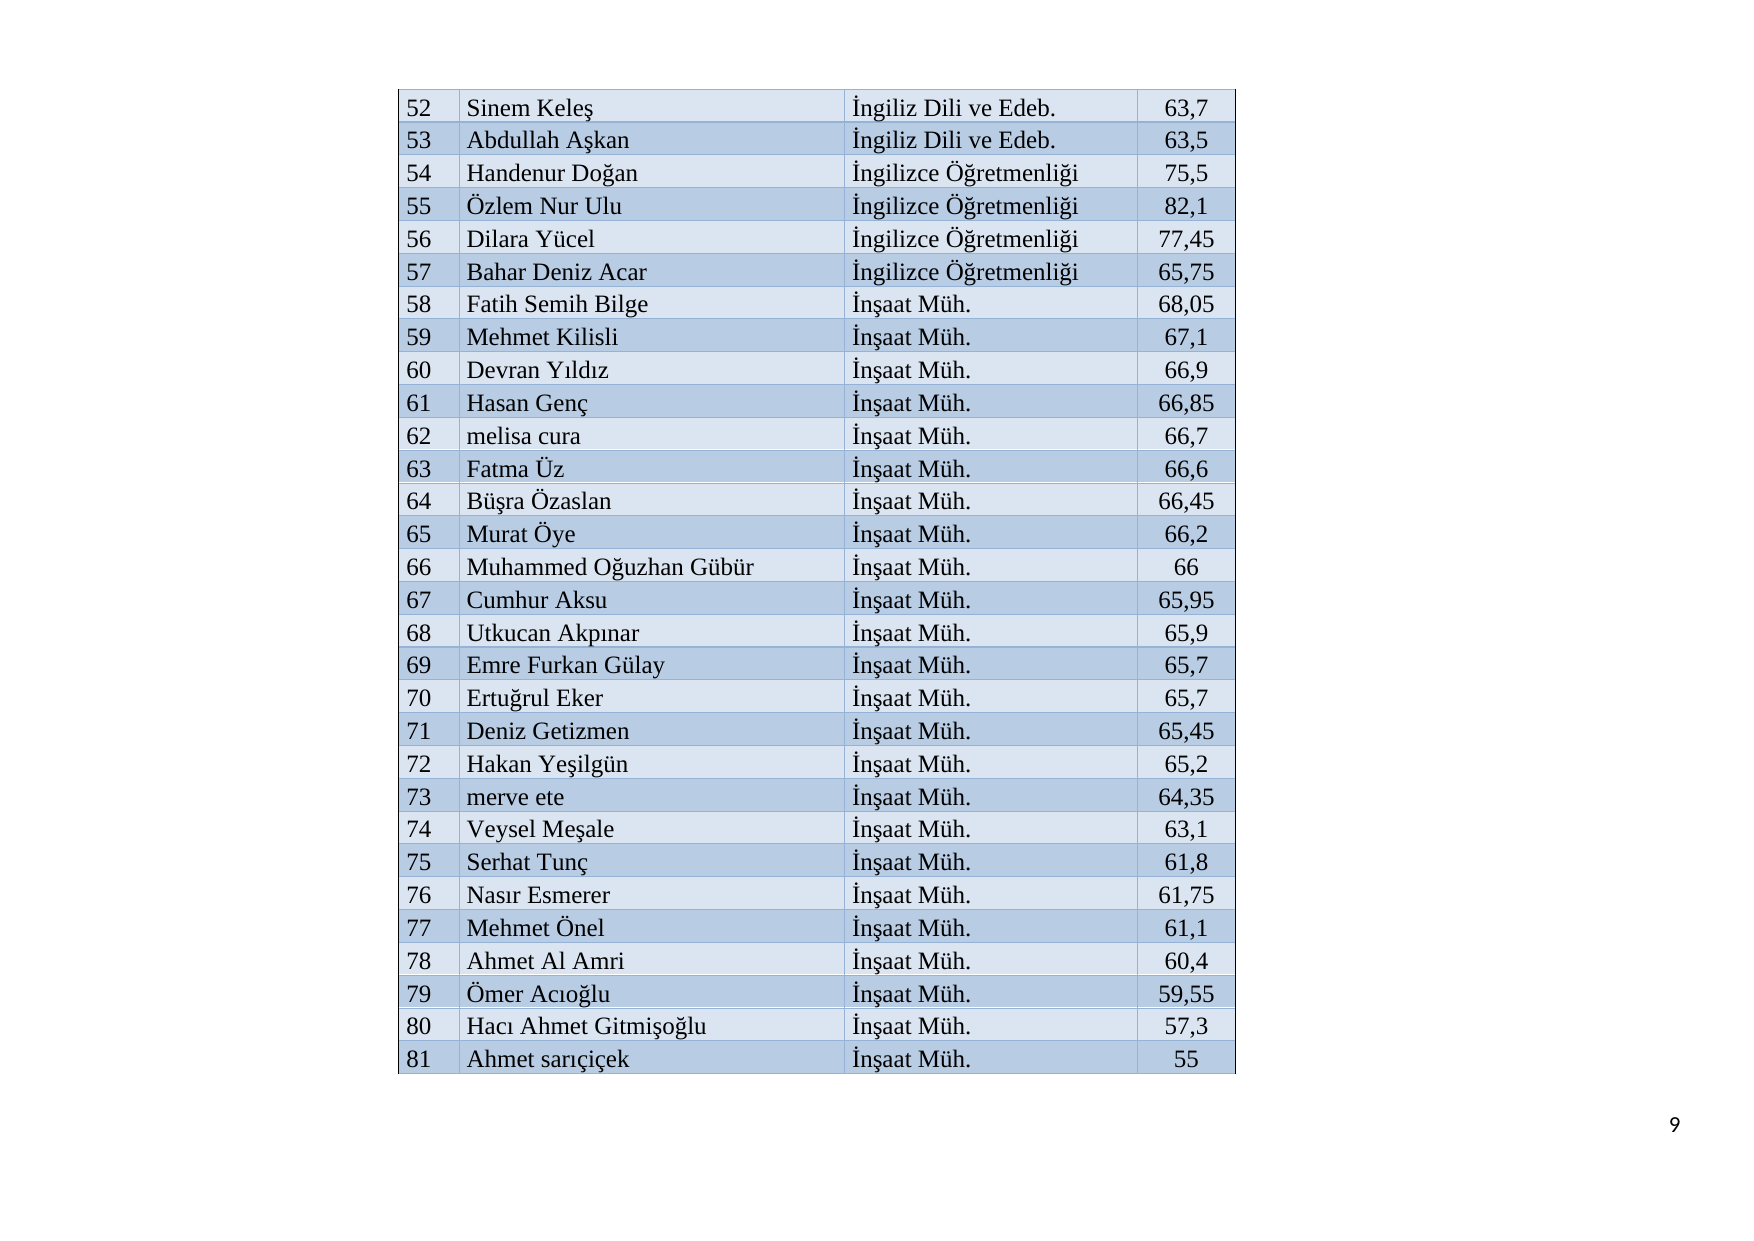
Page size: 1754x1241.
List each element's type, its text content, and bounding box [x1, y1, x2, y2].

table_cell İnşaat Müh. [845, 352, 1137, 384]
table_cell İngilizce Öğretmenliği [845, 188, 1137, 220]
table_cell Fatih Semih Bilge [460, 287, 844, 318]
table_cell merve ete [460, 779, 844, 811]
table_cell 66,45 [1138, 484, 1235, 515]
table_cell İnşaat Müh. [845, 516, 1137, 548]
table_cell İnşaat Müh. [845, 484, 1137, 515]
table_cell Cumhur Aksu [460, 582, 844, 614]
table_cell 61,1 [1138, 910, 1235, 942]
table_cell İnşaat Müh. [845, 582, 1137, 614]
table_cell 79 [399, 976, 459, 1007]
table_cell Özlem Nur Ulu [460, 188, 844, 220]
table_cell 73 [399, 779, 459, 811]
table_cell 77,45 [1138, 221, 1235, 253]
table_cell 63,1 [1138, 812, 1235, 843]
table_cell İnşaat Müh. [845, 943, 1137, 974]
table_cell 65,95 [1138, 582, 1235, 614]
table_cell 65 [399, 516, 459, 548]
table_cell İnşaat Müh. [845, 1009, 1137, 1040]
table_cell 57,3 [1138, 1009, 1235, 1040]
table_cell Hasan Genç [460, 385, 844, 417]
table_cell 64,35 [1138, 779, 1235, 811]
table_cell Mehmet Önel [460, 910, 844, 942]
table_cell Hakan Yeşilgün [460, 746, 844, 778]
table_cell Bahar Deniz Acar [460, 254, 844, 286]
table_cell Handenur Doğan [460, 155, 844, 187]
table_cell İnşaat Müh. [845, 779, 1137, 811]
table_cell İnşaat Müh. [845, 812, 1137, 843]
table_cell 65,45 [1138, 713, 1235, 745]
table_cell 55 [1138, 1041, 1235, 1073]
table_cell İnşaat Müh. [845, 418, 1137, 449]
table_cell Abdullah Aşkan [460, 123, 844, 154]
table_cell İnşaat Müh. [845, 844, 1137, 876]
table_cell İnşaat Müh. [845, 549, 1137, 581]
table_cell İnşaat Müh. [845, 287, 1137, 318]
table_cell 74 [399, 812, 459, 843]
table_cell Devran Yıldız [460, 352, 844, 384]
table_cell İngilizce Öğretmenliği [845, 155, 1137, 187]
table_cell İnşaat Müh. [845, 877, 1137, 909]
table_cell 69 [399, 648, 459, 679]
table_cell 53 [399, 123, 459, 154]
table_cell 72 [399, 746, 459, 778]
table_cell Ahmet Al Amri [460, 943, 844, 974]
table_cell Fatma Üz [460, 451, 844, 482]
table_cell İnşaat Müh. [845, 385, 1137, 417]
table_cell İnşaat Müh. [845, 451, 1137, 482]
table_cell 59 [399, 319, 459, 351]
table_cell Deniz Getizmen [460, 713, 844, 745]
table_cell 65,7 [1138, 648, 1235, 679]
table_cell 81 [399, 1041, 459, 1073]
table_cell 62 [399, 418, 459, 449]
table_cell 63,5 [1138, 123, 1235, 154]
table_cell Mehmet Kilisli [460, 319, 844, 351]
table_cell 65,7 [1138, 680, 1235, 712]
table_cell İngilizce Öğretmenliği [845, 254, 1137, 286]
table_cell 66,2 [1138, 516, 1235, 548]
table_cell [845, 90, 1137, 121]
table_cell 75,5 [1138, 155, 1235, 187]
table_cell İnşaat Müh. [845, 910, 1137, 942]
table_cell 57 [399, 254, 459, 286]
table_cell 65,75 [1138, 254, 1235, 286]
table_cell Utkucan Akpınar [460, 615, 844, 646]
table_cell 63 [399, 451, 459, 482]
table_cell 52 [399, 90, 459, 121]
table_cell 61,8 [1138, 844, 1235, 876]
table_cell 61,75 [1138, 877, 1235, 909]
table_cell Büşra Özaslan [460, 484, 844, 515]
table_cell 63,7 [1138, 90, 1235, 121]
table_cell 66,6 [1138, 451, 1235, 482]
table_cell 59,55 [1138, 976, 1235, 1007]
table_cell 77 [399, 910, 459, 942]
table_cell İngiliz Dili ve Edeb. [845, 123, 1137, 154]
table_cell 60,4 [1138, 943, 1235, 974]
table_cell 61 [399, 385, 459, 417]
table_cell Serhat Tunç [460, 844, 844, 876]
table_cell İnşaat Müh. [845, 746, 1137, 778]
table_cell 66 [399, 549, 459, 581]
table_cell 78 [399, 943, 459, 974]
table_cell 67 [399, 582, 459, 614]
table_cell Veysel Meşale [460, 812, 844, 843]
table_cell 56 [399, 221, 459, 253]
table_cell İnşaat Müh. [845, 976, 1137, 1007]
table_cell İnşaat Müh. [845, 648, 1137, 679]
table_cell İnşaat Müh. [845, 713, 1137, 745]
table_cell İngilizce Öğretmenliği [845, 221, 1137, 253]
table_cell 67,1 [1138, 319, 1235, 351]
table_cell Ertuğrul Eker [460, 680, 844, 712]
table_cell Ahmet sarıçiçek [460, 1041, 844, 1073]
table_cell Nasır Esmerer [460, 877, 844, 909]
table_cell Sinem Keleş [460, 90, 844, 121]
table_cell 80 [399, 1009, 459, 1040]
table_cell 68,05 [1138, 287, 1235, 318]
table_cell 76 [399, 877, 459, 909]
table_cell 64 [399, 484, 459, 515]
table_cell 66,85 [1138, 385, 1235, 417]
table_cell Murat Öye [460, 516, 844, 548]
table_cell 68 [399, 615, 459, 646]
table_cell İnşaat Müh. [845, 1041, 1137, 1073]
table_cell Ömer Acıoğlu [460, 976, 844, 1007]
table_cell İnşaat Müh. [845, 615, 1137, 646]
table_cell 70 [399, 680, 459, 712]
table_cell 60 [399, 352, 459, 384]
table_cell İnşaat Müh. [845, 319, 1137, 351]
table_cell 82,1 [1138, 188, 1235, 220]
table_cell melisa cura [460, 418, 844, 449]
table_cell 66 [1138, 549, 1235, 581]
table_cell 71 [399, 713, 459, 745]
table_cell Emre Furkan Gülay [460, 648, 844, 679]
table_cell 55 [399, 188, 459, 220]
table_cell Dilara Yücel [460, 221, 844, 253]
table_cell 58 [399, 287, 459, 318]
table_cell 66,7 [1138, 418, 1235, 449]
table_cell Hacı Ahmet Gitmişoğlu [460, 1009, 844, 1040]
table_cell 66,9 [1138, 352, 1235, 384]
table_cell İnşaat Müh. [845, 680, 1137, 712]
table_cell 75 [399, 844, 459, 876]
table_cell 54 [399, 155, 459, 187]
table_cell 65,2 [1138, 746, 1235, 778]
table_cell Muhammed Oğuzhan Gübür [460, 549, 844, 581]
table_cell 65,9 [1138, 615, 1235, 646]
